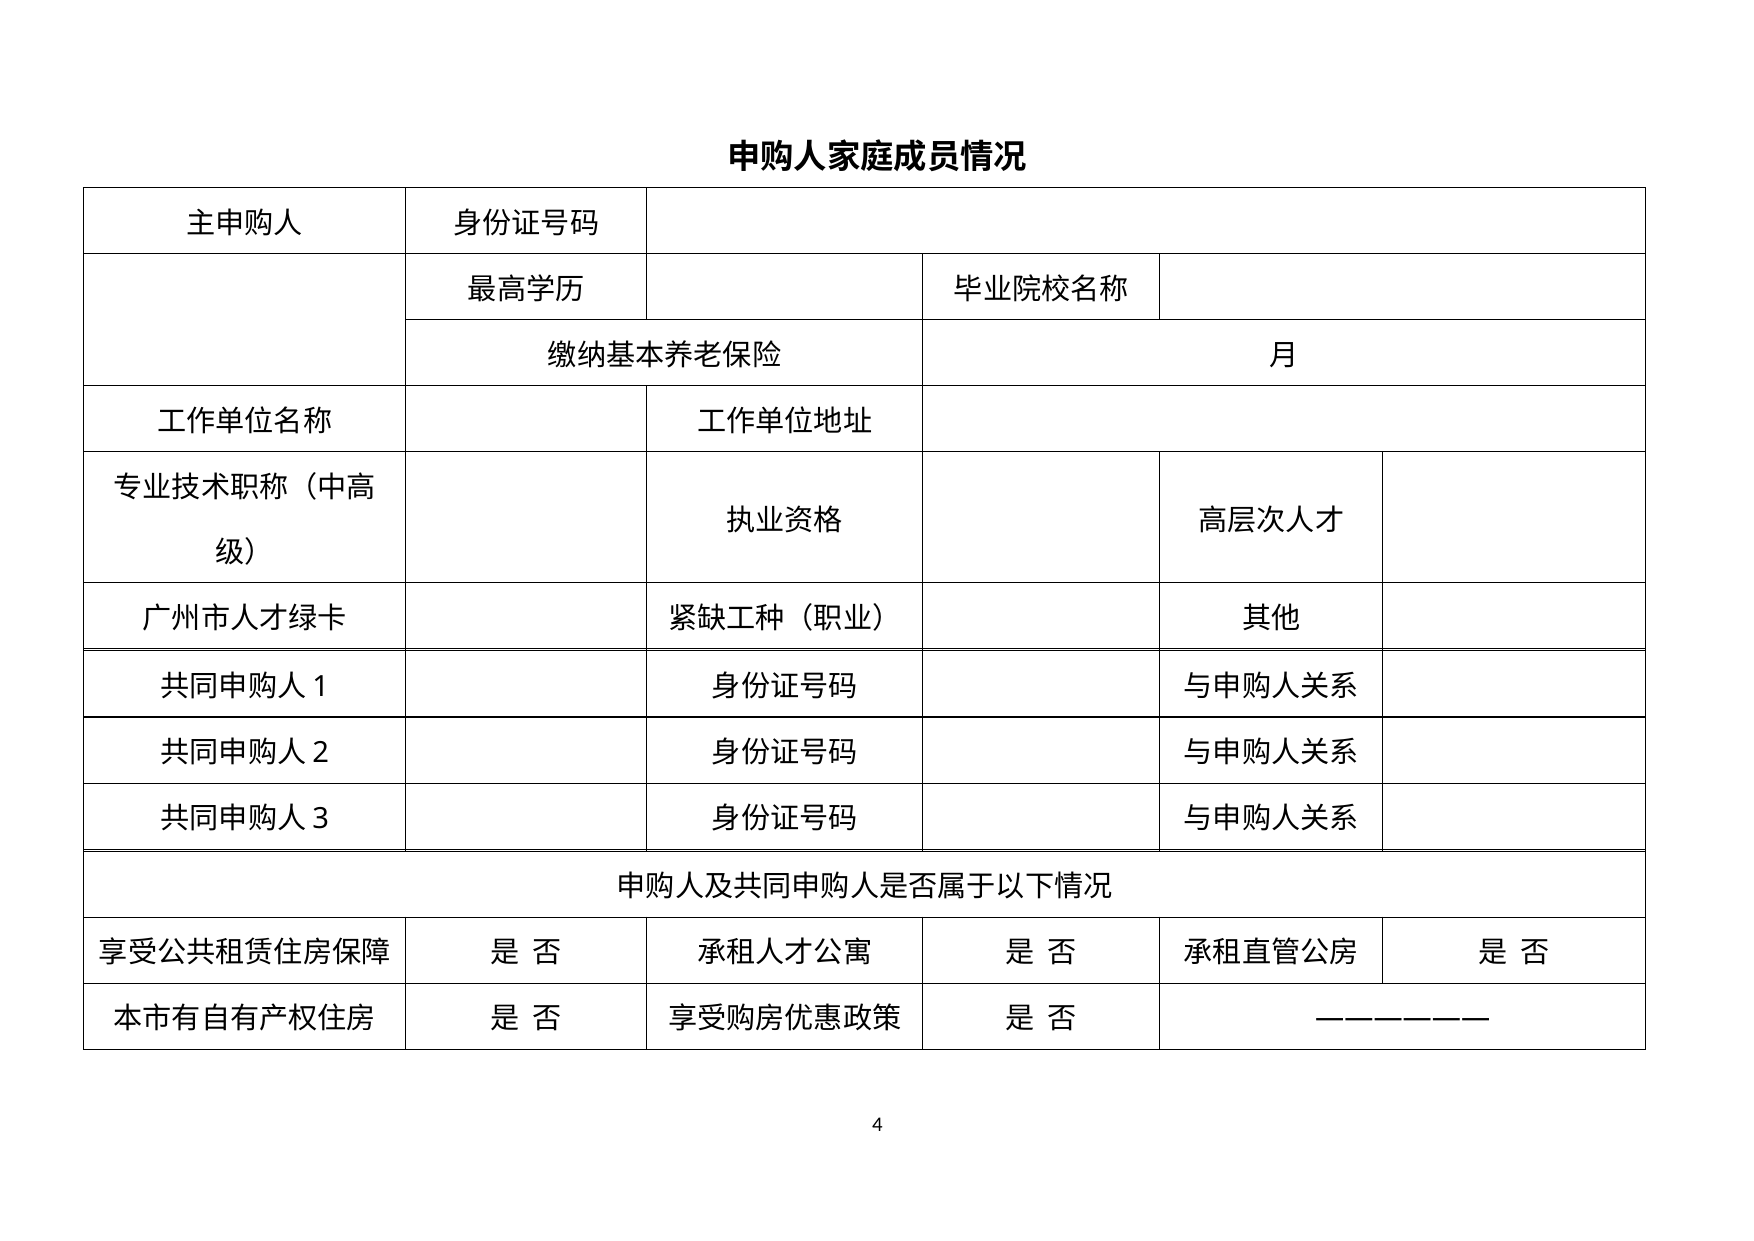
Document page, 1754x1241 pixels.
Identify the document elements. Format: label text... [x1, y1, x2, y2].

table_cell [923, 386, 1645, 451]
table_cell —————— [1160, 984, 1645, 1049]
table_cell 与申购人关系 [1160, 651, 1382, 716]
table_cell 共同申购人1 [84, 651, 405, 716]
table_header 主申购人 [84, 188, 405, 253]
table_cell [923, 784, 1159, 848]
table_cell [406, 718, 646, 782]
table_cell 毕业院校名称 [923, 254, 1159, 319]
table_cell [406, 651, 646, 716]
table_cell [1383, 452, 1645, 582]
table_header [647, 188, 1645, 253]
table_cell 是 否 [1383, 918, 1645, 983]
table_cell [923, 651, 1159, 716]
table_cell 享受购房优惠政策 [647, 984, 922, 1049]
table_cell [1160, 254, 1645, 319]
table_cell [1383, 784, 1645, 848]
table_cell 月 [923, 320, 1645, 385]
table_cell [1383, 583, 1645, 648]
table_cell [923, 452, 1159, 582]
table_cell 享受公共租赁住房保障 [84, 918, 405, 983]
table_cell 身份证号码 [647, 718, 922, 782]
table_cell 承租直管公房 [1160, 918, 1382, 983]
table_cell [647, 254, 922, 319]
table_cell [84, 254, 405, 385]
table_cell 专业技术职称（中高级） [84, 452, 405, 582]
table_cell 执业资格 [647, 452, 922, 582]
table_cell 工作单位地址 [647, 386, 922, 451]
table_cell [406, 583, 646, 648]
table_cell [406, 452, 646, 582]
table_cell 身份证号码 [647, 784, 922, 848]
table_cell 承租人才公寓 [647, 918, 922, 983]
table_cell 高层次人才 [1160, 452, 1382, 582]
table_cell 与申购人关系 [1160, 718, 1382, 782]
table_cell 是 否 [923, 984, 1159, 1049]
table_cell 紧缺工种（职业） [647, 583, 922, 648]
table_cell 工作单位名称 [84, 386, 405, 451]
table_cell 缴纳基本养老保险 [406, 320, 922, 385]
table_cell [923, 718, 1159, 782]
table_cell [406, 386, 646, 451]
table_cell 身份证号码 [647, 651, 922, 716]
table_cell 其他 [1160, 583, 1382, 648]
table_cell 广州市人才绿卡 [84, 583, 405, 648]
table_cell 与申购人关系 [1160, 784, 1382, 848]
table_cell [1383, 651, 1645, 716]
table_cell 最高学历 [406, 254, 646, 319]
table_header 身份证号码 [406, 188, 646, 253]
text 申购人家庭成员情况 [75, 122, 1679, 187]
table_cell [1383, 718, 1645, 782]
table_cell [406, 784, 646, 848]
table_cell 共同申购人3 [84, 784, 405, 848]
table_cell 是 否 [923, 918, 1159, 983]
table_cell [923, 583, 1159, 648]
table_cell 是 否 [406, 984, 646, 1049]
table_cell 申购人及共同申购人是否属于以下情况 [84, 852, 1645, 917]
table_cell 本市有自有产权住房 [84, 984, 405, 1049]
table_cell 是 否 [406, 918, 646, 983]
table_cell 共同申购人2 [84, 718, 405, 782]
